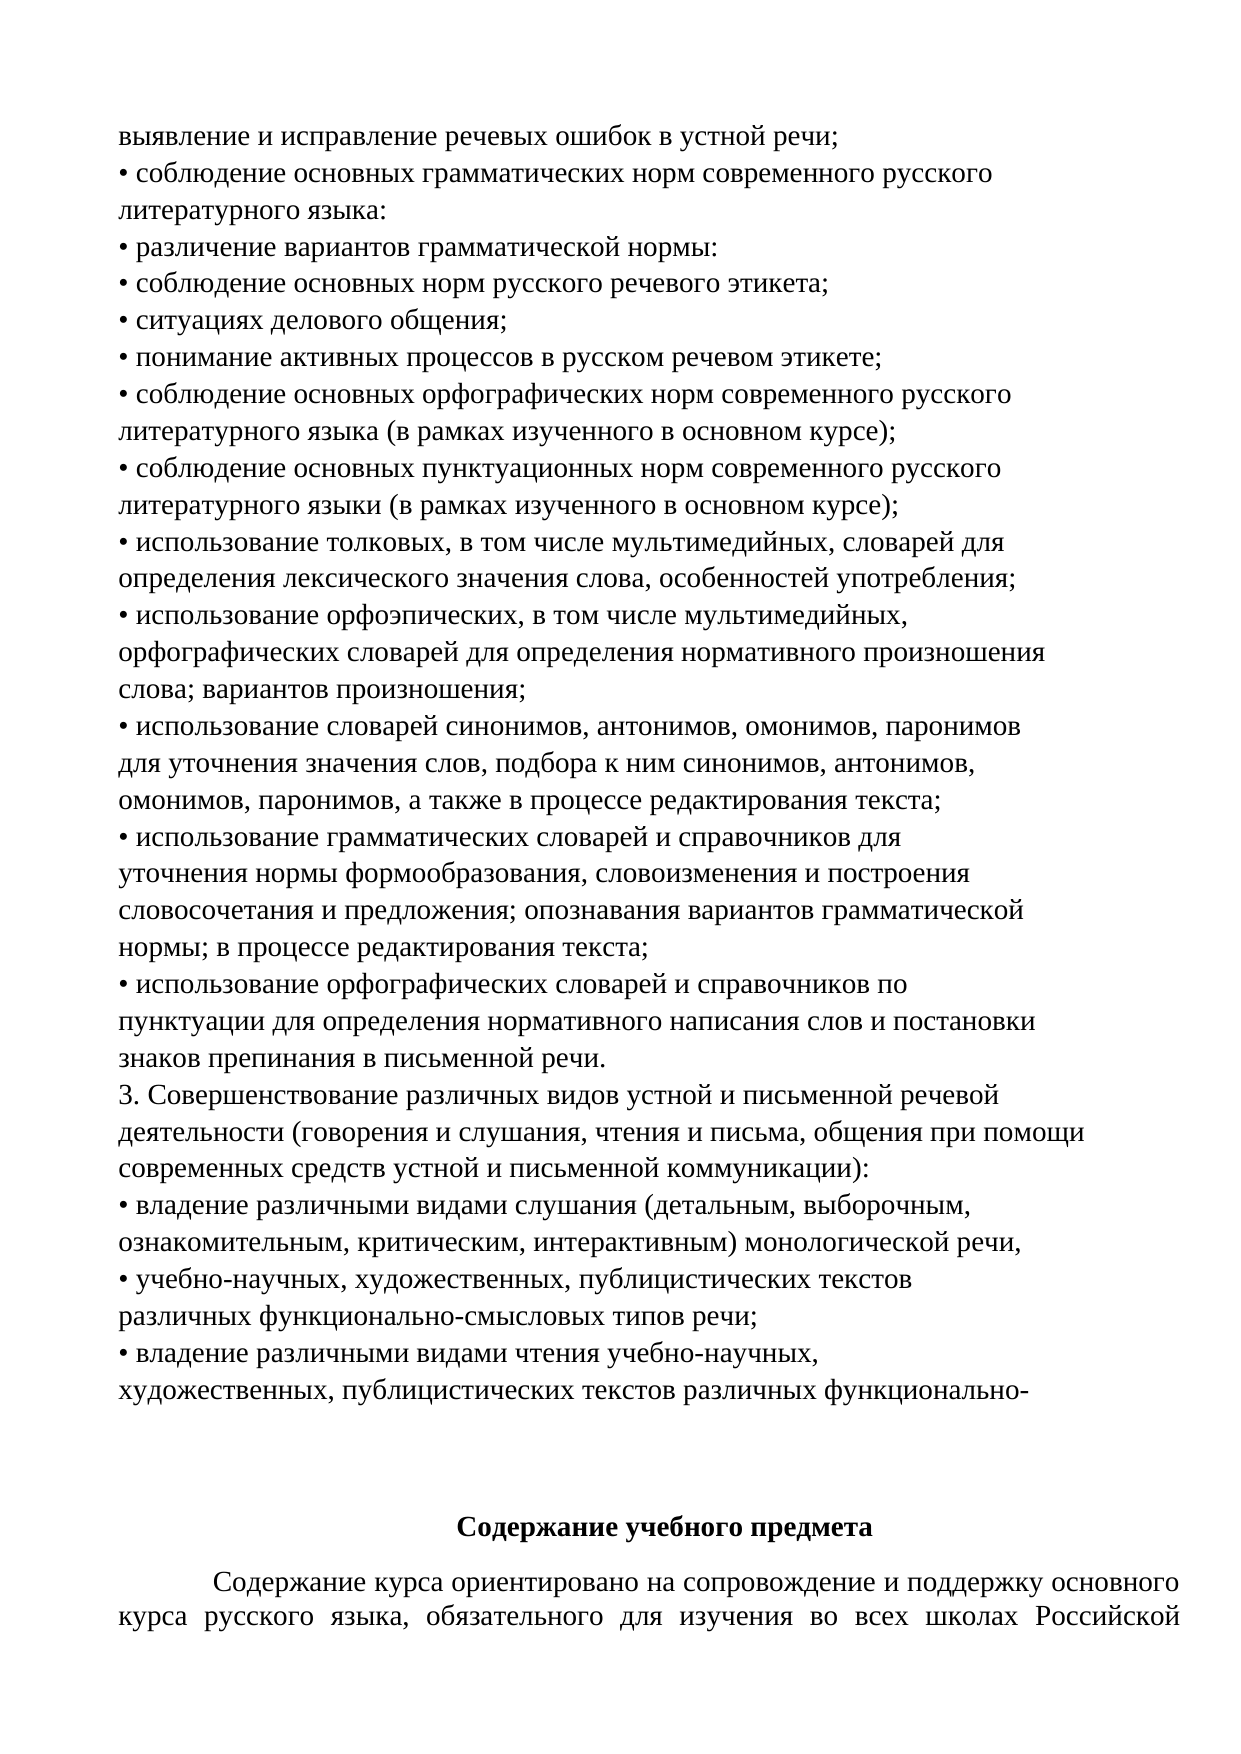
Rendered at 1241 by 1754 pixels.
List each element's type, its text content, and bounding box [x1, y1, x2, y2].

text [118, 1564, 1181, 1631]
text Содержание учебного предмета [177, 1509, 1152, 1543]
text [118, 118, 1181, 1436]
